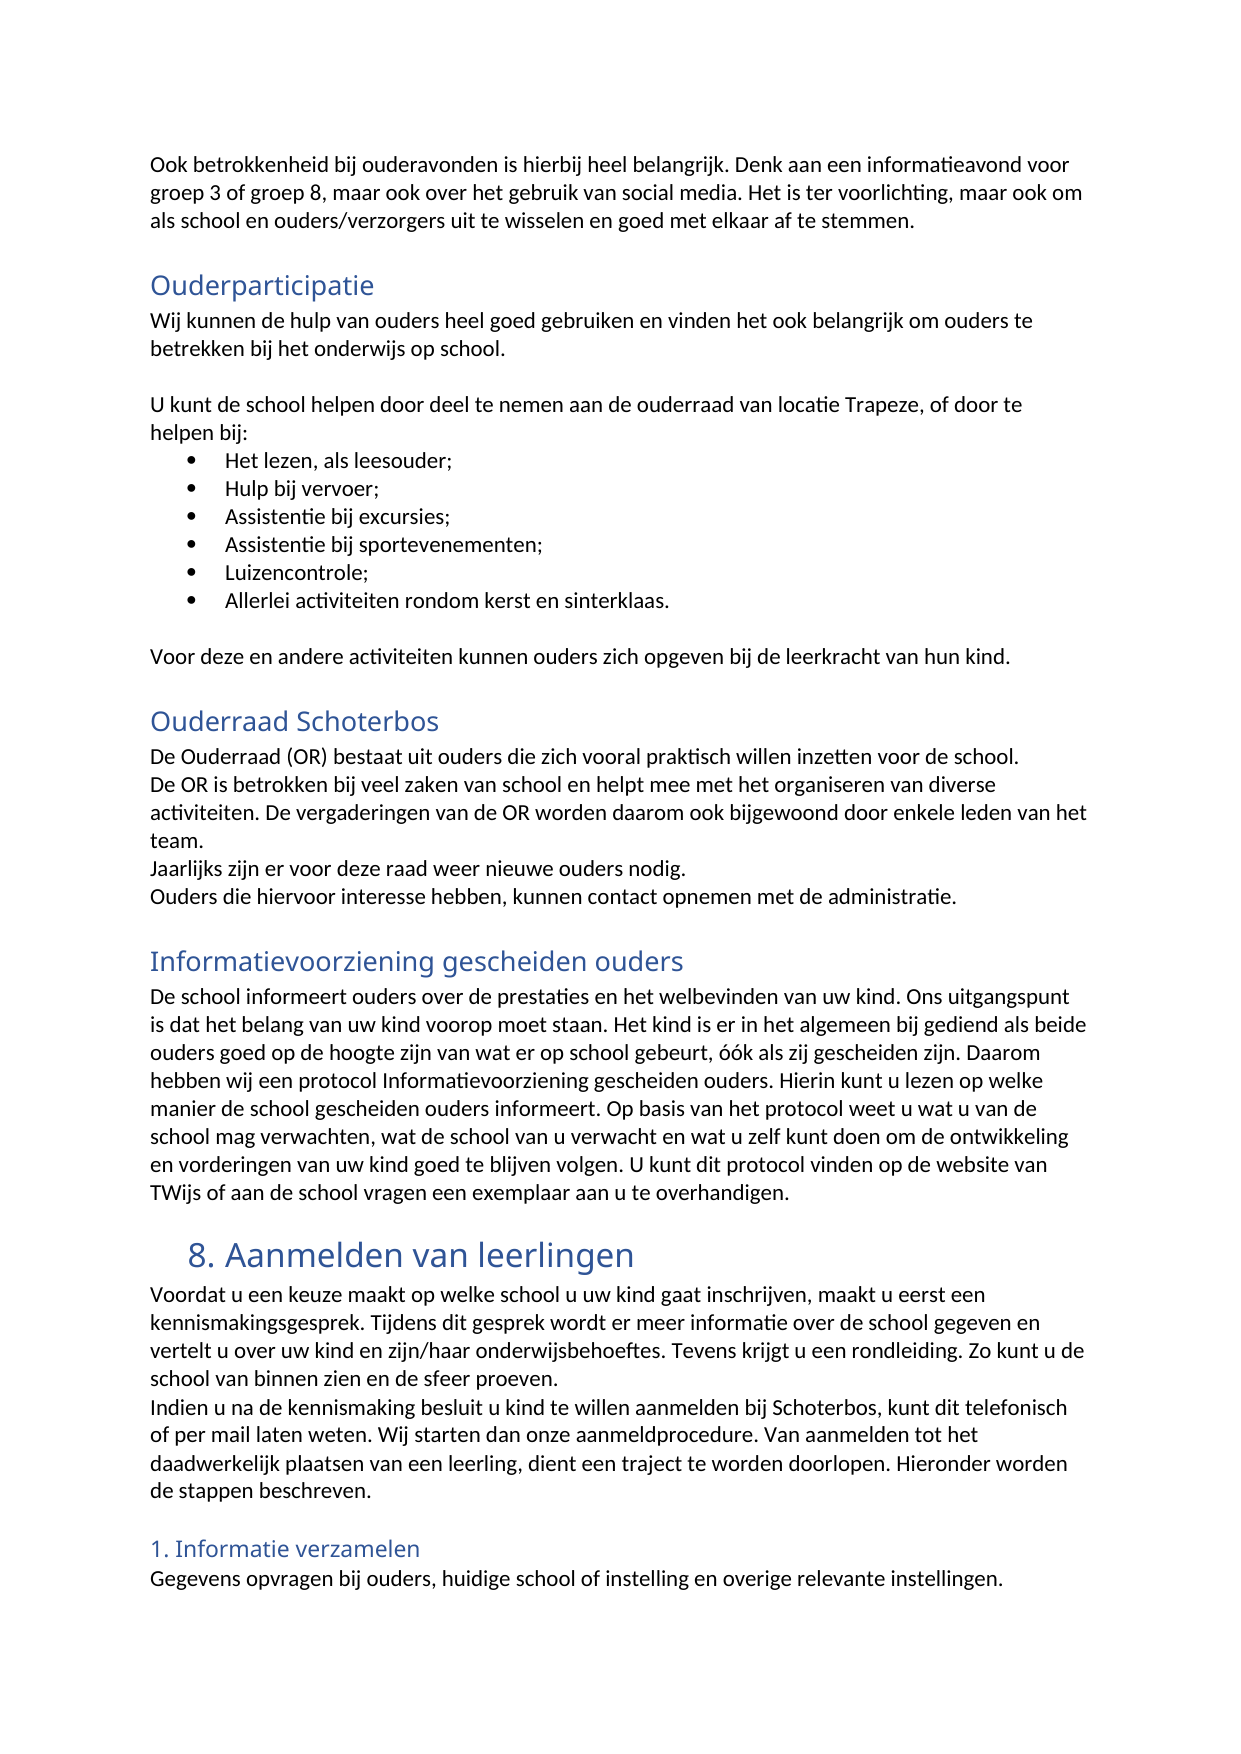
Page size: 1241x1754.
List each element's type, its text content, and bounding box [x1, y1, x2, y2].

list Allerlei activiteiten rondom kerst en sinterklaas. [187, 586, 1090, 614]
text Wij kunnen de hulp van ouders heel goed gebruiken en vinden het ook belangrijk om ouders te betrekken bij het onderwijs op school. [150, 306, 1090, 362]
text Ook betrokkenheid bij ouderavonden is hierbij heel belangrijk. Denk aan een informatieavond voor groep 3 of groep 8, maar ook over het gebruik van social media. Het is ter voorlichting, maar ook om als school en ouders/verzorgers uit te wisselen en goed met elkaar af te stemmen. [150, 150, 1090, 234]
text Jaarlijks zijn er voor deze raad weer nieuwe ouders nodig. [150, 854, 1090, 882]
text 1. Informatie verzamelen [150, 1533, 1090, 1564]
subtitle Ouderraad Schoterbos [150, 702, 1090, 739]
text Voordat u een keuze maakt op welke school u uw kind gaat inschrijven, maakt u eerst een kennismakingsgesprek. Tijdens dit gesprek wordt er meer informatie over de school gegeven en vertelt u over uw kind en zijn/haar onderwijsbehoeftes. Tevens krijgt u een rondleiding. Zo kunt u de school van binnen zien en de sfeer proeven. [150, 1281, 1090, 1393]
text Voor deze en andere activiteiten kunnen ouders zich opgeven bij de leerkracht van hun kind. [150, 642, 1090, 670]
list Assistentie bij excursies; [187, 502, 1090, 530]
subtitle Ouderparticipatie [150, 266, 1090, 303]
text De school informeert ouders over de prestaties en het welbevinden van uw kind. Ons uitgangspunt is dat het belang van uw kind voorop moet staan. Het kind is er in het algemeen bij gediend als beide ouders goed op de hoogte zijn van wat er op school gebeurt, óók als zij gescheiden zijn. Daarom hebben wij een protocol Informatievoorziening gescheiden ouders. Hierin kunt u lezen op welke manier de school gescheiden ouders informeert. Op basis van het protocol weet u wat u van de school mag verwachten, wat de school van u verwacht en wat u zelf kunt doen om de ontwikkeling en vorderingen van uw kind goed te blijven volgen. U kunt dit protocol vinden op de website van TWijs of aan de school vragen een exemplaar aan u te overhandigen. [150, 982, 1090, 1207]
list Het lezen, als leesouder; [187, 446, 1090, 474]
text U kunt de school helpen door deel te nemen aan de ouderraad van locatie Trapeze, of door te helpen bij: [150, 390, 1090, 446]
list Hulp bij vervoer; [187, 474, 1090, 502]
text Indien u na de kennismaking besluit u kind te willen aanmelden bij Schoterbos, kunt dit telefonisch of per mail laten weten. Wij starten dan onze aanmeldprocedure. Van aanmelden tot het daadwerkelijk plaatsen van een leerling, dient een traject te worden doorlopen. Hieronder worden de stappen beschreven. [150, 1393, 1090, 1505]
text De Ouderraad (OR) bestaat uit ouders die zich vooral praktisch willen inzetten voor de school. [150, 742, 1090, 770]
subtitle Informatievoorziening gescheiden ouders [150, 943, 1090, 979]
text Gegevens opvragen bij ouders, huidige school of instelling en overige relevante instellingen. [150, 1564, 1090, 1592]
text Ouders die hiervoor interesse hebben, kunnen contact opnemen met de administratie. [150, 882, 1090, 910]
text De OR is betrokken bij veel zaken van school en helpt mee met het organiseren van diverse activiteiten. De vergaderingen van de OR worden daarom ook bijgewoond door enkele leden van het team. [150, 770, 1090, 854]
subtitle Aanmelden van leerlingen [187, 1232, 1090, 1277]
list Assistentie bij sportevenementen; [187, 530, 1090, 558]
list Luizencontrole; [187, 558, 1090, 586]
